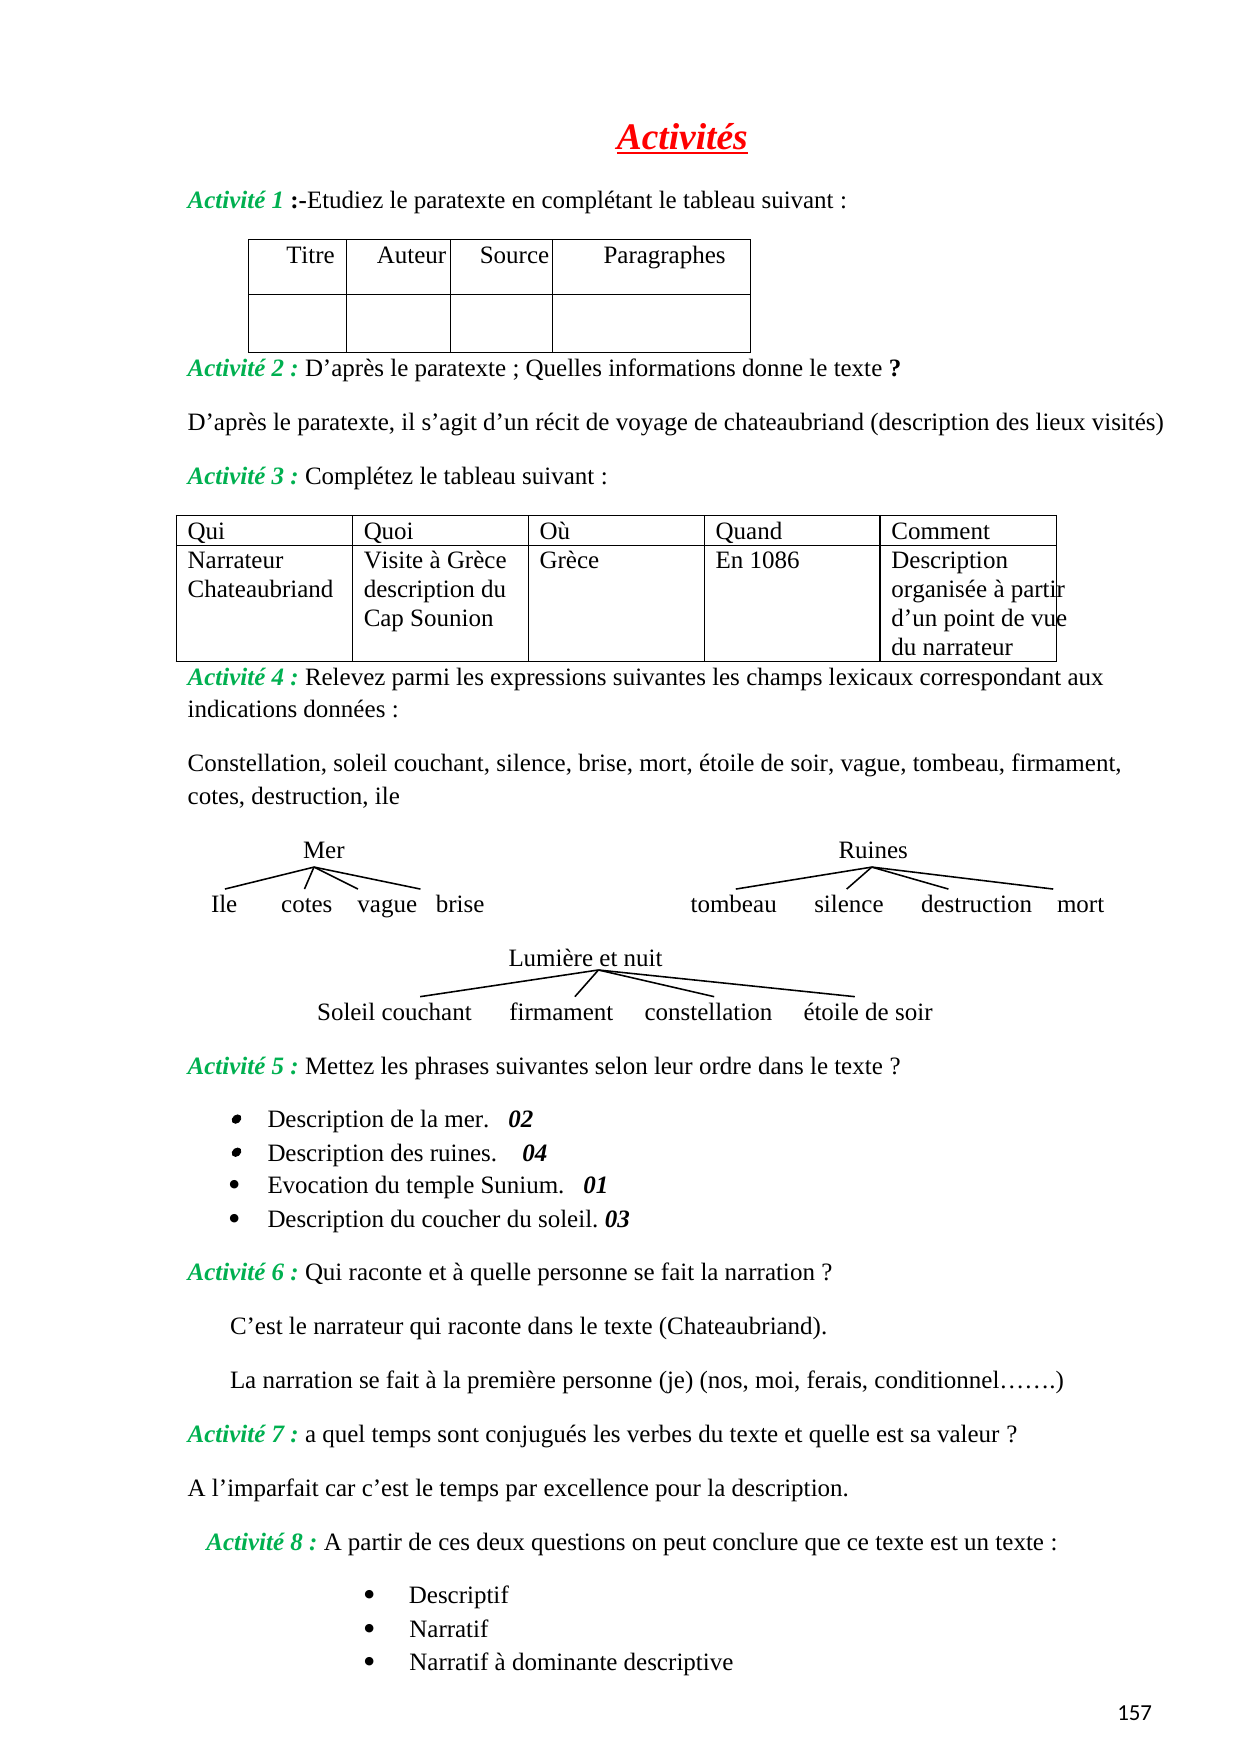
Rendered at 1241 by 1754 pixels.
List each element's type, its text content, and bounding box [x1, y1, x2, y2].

text Activité 6 : Qui raconte et à quelle personne se fait la narration ? [187, 1257, 1177, 1286]
text Activité 3 : Complétez le tableau suivant : [187, 461, 1177, 489]
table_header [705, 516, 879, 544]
list Description des ruines. 04 [230, 1138, 1177, 1166]
text A l’imparfait car c’est le temps par excellence pour la description. [187, 1473, 1177, 1502]
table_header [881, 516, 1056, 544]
text D’après le paratexte, il s’agit d’un récit de voyage de chateaubriand (description des lieux visités) [187, 407, 1177, 436]
list Description de la mer. 02 [230, 1104, 1177, 1133]
list Narratif à dominante descriptive [365, 1647, 1177, 1675]
list Description du coucher du soleil. 03 [230, 1204, 1177, 1232]
text Activité 8 : A partir de ces deux questions on peut conclure que ce texte est un texte : [187, 1527, 1177, 1556]
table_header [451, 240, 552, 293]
text Activité 5 : Mettez les phrases suivantes selon leur ordre dans le texte ? [187, 1051, 1177, 1079]
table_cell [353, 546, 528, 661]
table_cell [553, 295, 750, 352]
text Constellation, soleil couchant, silence, brise, mort, étoile de soir, vague, tombeau, firmament, cotes, destruction, ile [187, 748, 1177, 810]
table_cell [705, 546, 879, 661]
text Activité 7 : a quel temps sont conjugués les verbes du texte et quelle est sa valeur ? [187, 1419, 1177, 1448]
text Activité 1 :-Etudiez le paratexte en complétant le tableau suivant : [187, 185, 1177, 214]
text Ile cotes vague brise tombeau silence destruction mort [54, 889, 1177, 918]
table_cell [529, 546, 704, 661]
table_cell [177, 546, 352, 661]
list Descriptif [365, 1581, 1177, 1609]
text Soleil couchant firmament constellation étoile de soir [187, 997, 1177, 1026]
text Mer Ruines [84, 835, 1177, 864]
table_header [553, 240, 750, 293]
text La narration se fait à la première personne (je) (nos, moi, ferais, conditionnel…….) [230, 1365, 1177, 1394]
text Lumière et nuit [187, 943, 1177, 972]
list Evocation du temple Sunium. 01 [230, 1171, 1177, 1199]
list Narratif [365, 1614, 1177, 1642]
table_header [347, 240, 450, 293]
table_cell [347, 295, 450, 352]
text Activité 4 : Relevez parmi les expressions suivantes les champs lexicaux correspondant aux indications données : [187, 662, 1177, 723]
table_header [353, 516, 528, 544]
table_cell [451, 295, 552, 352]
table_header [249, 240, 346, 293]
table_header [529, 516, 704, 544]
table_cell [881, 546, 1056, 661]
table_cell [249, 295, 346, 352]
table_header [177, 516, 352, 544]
text C’est le narrateur qui raconte dans le texte (Chateaubriand). [230, 1311, 1177, 1340]
text Activités [187, 115, 1177, 158]
text Activité 2 : D’après le paratexte ; Quelles informations donne le texte ? [187, 353, 1177, 382]
